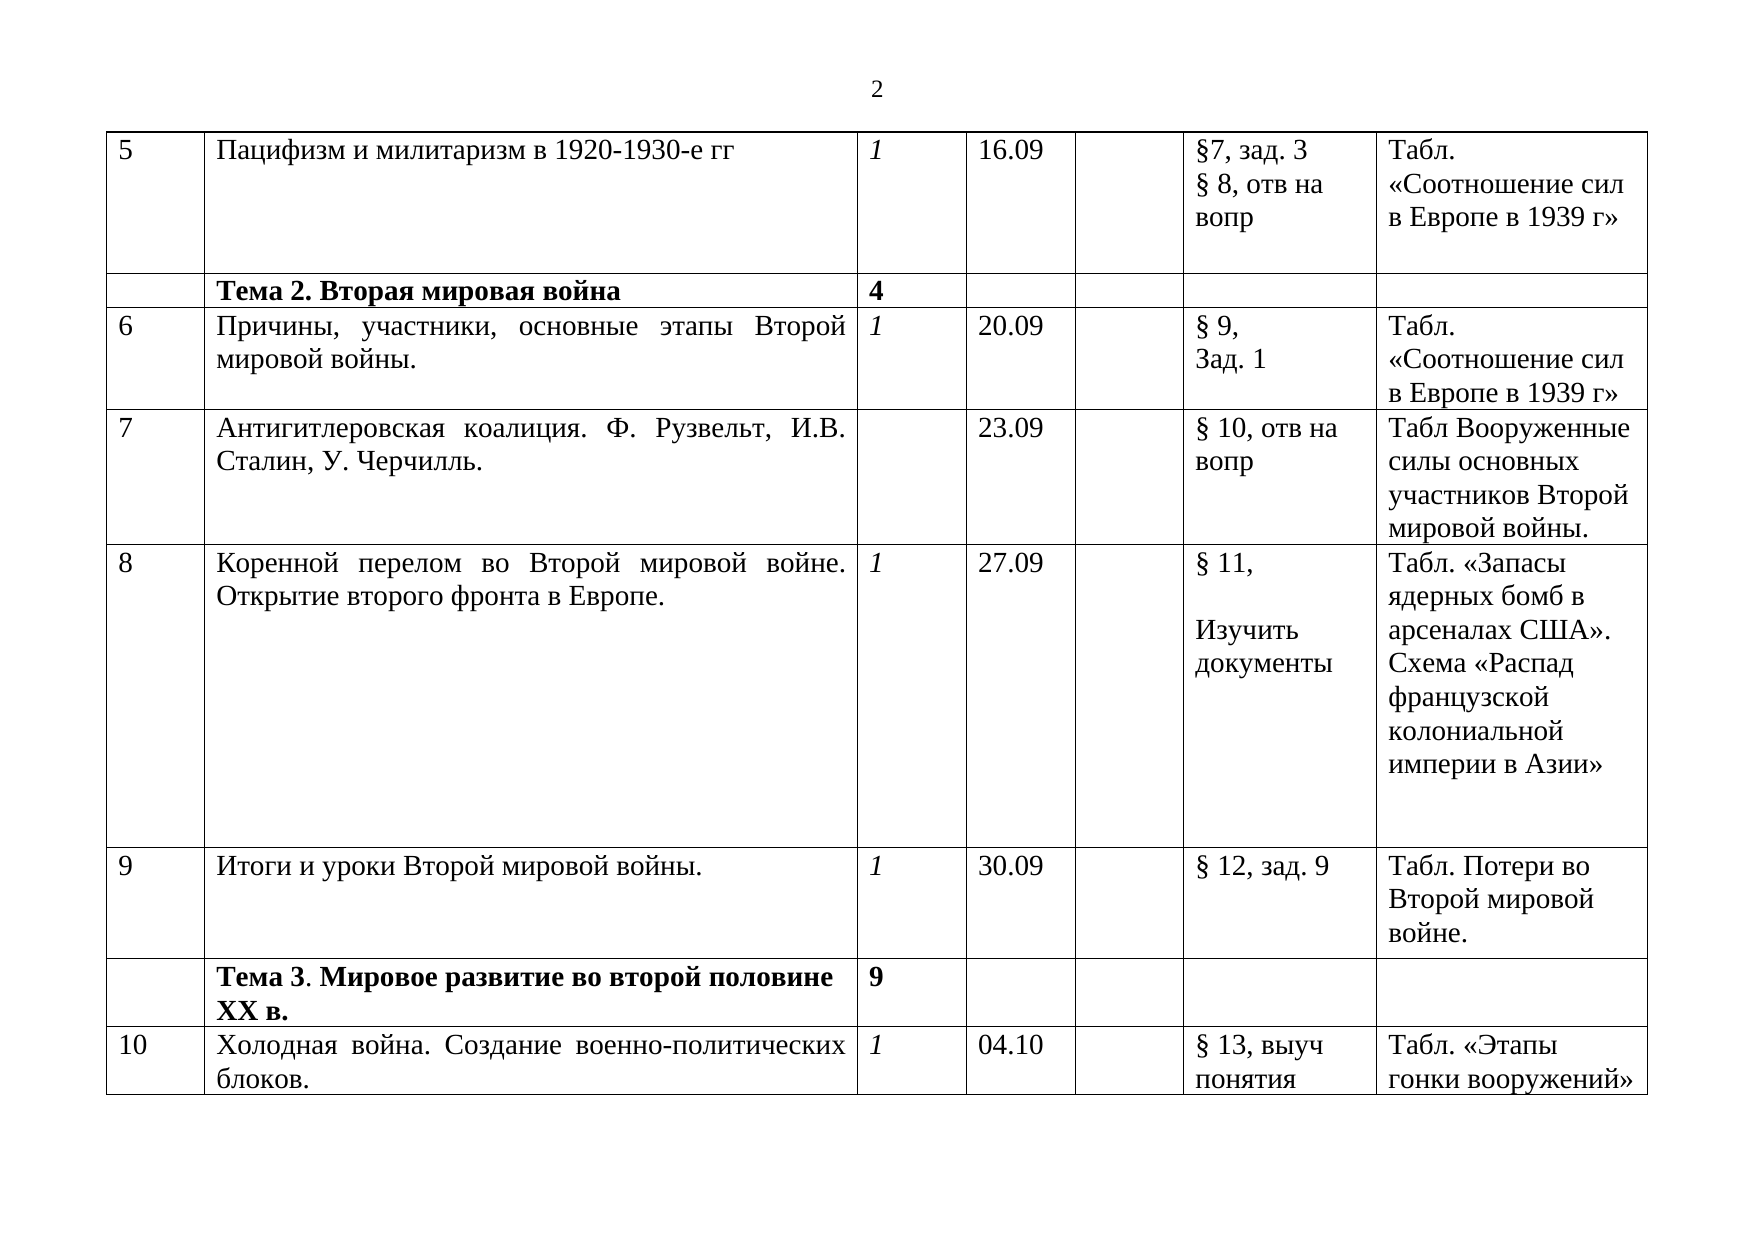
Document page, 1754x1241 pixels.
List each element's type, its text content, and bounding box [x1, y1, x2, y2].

table_cell [1076, 959, 1183, 1026]
table_cell Тема 3. Мировое развитие во второй половине ХХ в. [205, 959, 857, 1026]
table_cell Причины, участники, основные этапы Второй мировой войны. [205, 308, 857, 409]
table_cell 27.09 [967, 545, 1075, 847]
table_cell 1 [858, 848, 966, 958]
table_cell 1 [858, 545, 966, 847]
table_cell Табл. «Соотношение сил в Европе в 1939 г» [1377, 133, 1647, 272]
table_cell 6 [107, 308, 204, 409]
table_cell [1076, 133, 1183, 272]
table_cell 10 [107, 1027, 204, 1094]
table_cell 1 [858, 133, 966, 272]
table_cell [1184, 274, 1376, 307]
table_cell 8 [107, 545, 204, 847]
table_cell 20.09 [967, 308, 1075, 409]
table_cell [1076, 274, 1183, 307]
table_cell § 9, Зад. 1 [1184, 308, 1376, 409]
table_cell Табл. «Соотношение сил в Европе в 1939 г» [1377, 308, 1647, 409]
table_cell [1377, 274, 1647, 307]
table_cell 4 [858, 274, 966, 307]
table_cell §7, зад. 3 § 8, отв на вопр [1184, 133, 1376, 272]
table_cell 04.10 [967, 1027, 1075, 1094]
table_cell 16.09 [967, 133, 1075, 272]
table_cell 7 [107, 410, 204, 544]
table_cell 9 [858, 959, 966, 1026]
table_cell § 10, отв на вопр [1184, 410, 1376, 544]
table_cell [205, 1027, 857, 1094]
table_cell Тема 2. Вторая мировая война [205, 274, 857, 307]
table_cell Табл. Потери во Второй мировой войне. [1377, 848, 1647, 958]
table_cell [967, 959, 1075, 1026]
table_cell Итоги и уроки Второй мировой войны. [205, 848, 857, 958]
table_cell 30.09 [967, 848, 1075, 958]
table_cell 1 [858, 308, 966, 409]
table_cell [1076, 545, 1183, 847]
table_cell Антигитлеровская коалиция. Ф. Рузвельт, И.В. Сталин, У. Черчилль. [205, 410, 857, 544]
table_cell 23.09 [967, 410, 1075, 544]
table_cell Коренной перелом во Второй мировой войне. Открытие второго фронта в Европе. [205, 545, 857, 847]
table_cell Пацифизм и милитаризм в 1920-1930-е гг [205, 133, 857, 272]
table_cell Табл. «Запасы ядерных бомб в арсеналах США». Схема «Распад французской колониальной империи в Азии» [1377, 545, 1647, 847]
table_cell [1076, 1027, 1183, 1094]
table_cell § 11, Изучить документы [1184, 545, 1376, 847]
table_cell 9 [107, 848, 204, 958]
table_cell § 12, зад. 9 [1184, 848, 1376, 958]
table_cell § 13, выуч понятия [1184, 1027, 1376, 1094]
table_cell [1076, 308, 1183, 409]
table_cell [1076, 410, 1183, 544]
table_cell Табл Вооруженные силы основных участников Второй мировой войны. [1377, 410, 1647, 544]
table_cell 1 [858, 1027, 966, 1094]
table_cell [107, 274, 204, 307]
table_cell [1377, 959, 1647, 1026]
table_cell [107, 959, 204, 1026]
table_cell [967, 274, 1075, 307]
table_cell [1377, 1027, 1647, 1094]
table_cell [1076, 848, 1183, 958]
table_cell [858, 410, 966, 544]
table_cell 5 [107, 133, 204, 272]
table_cell [1184, 959, 1376, 1026]
